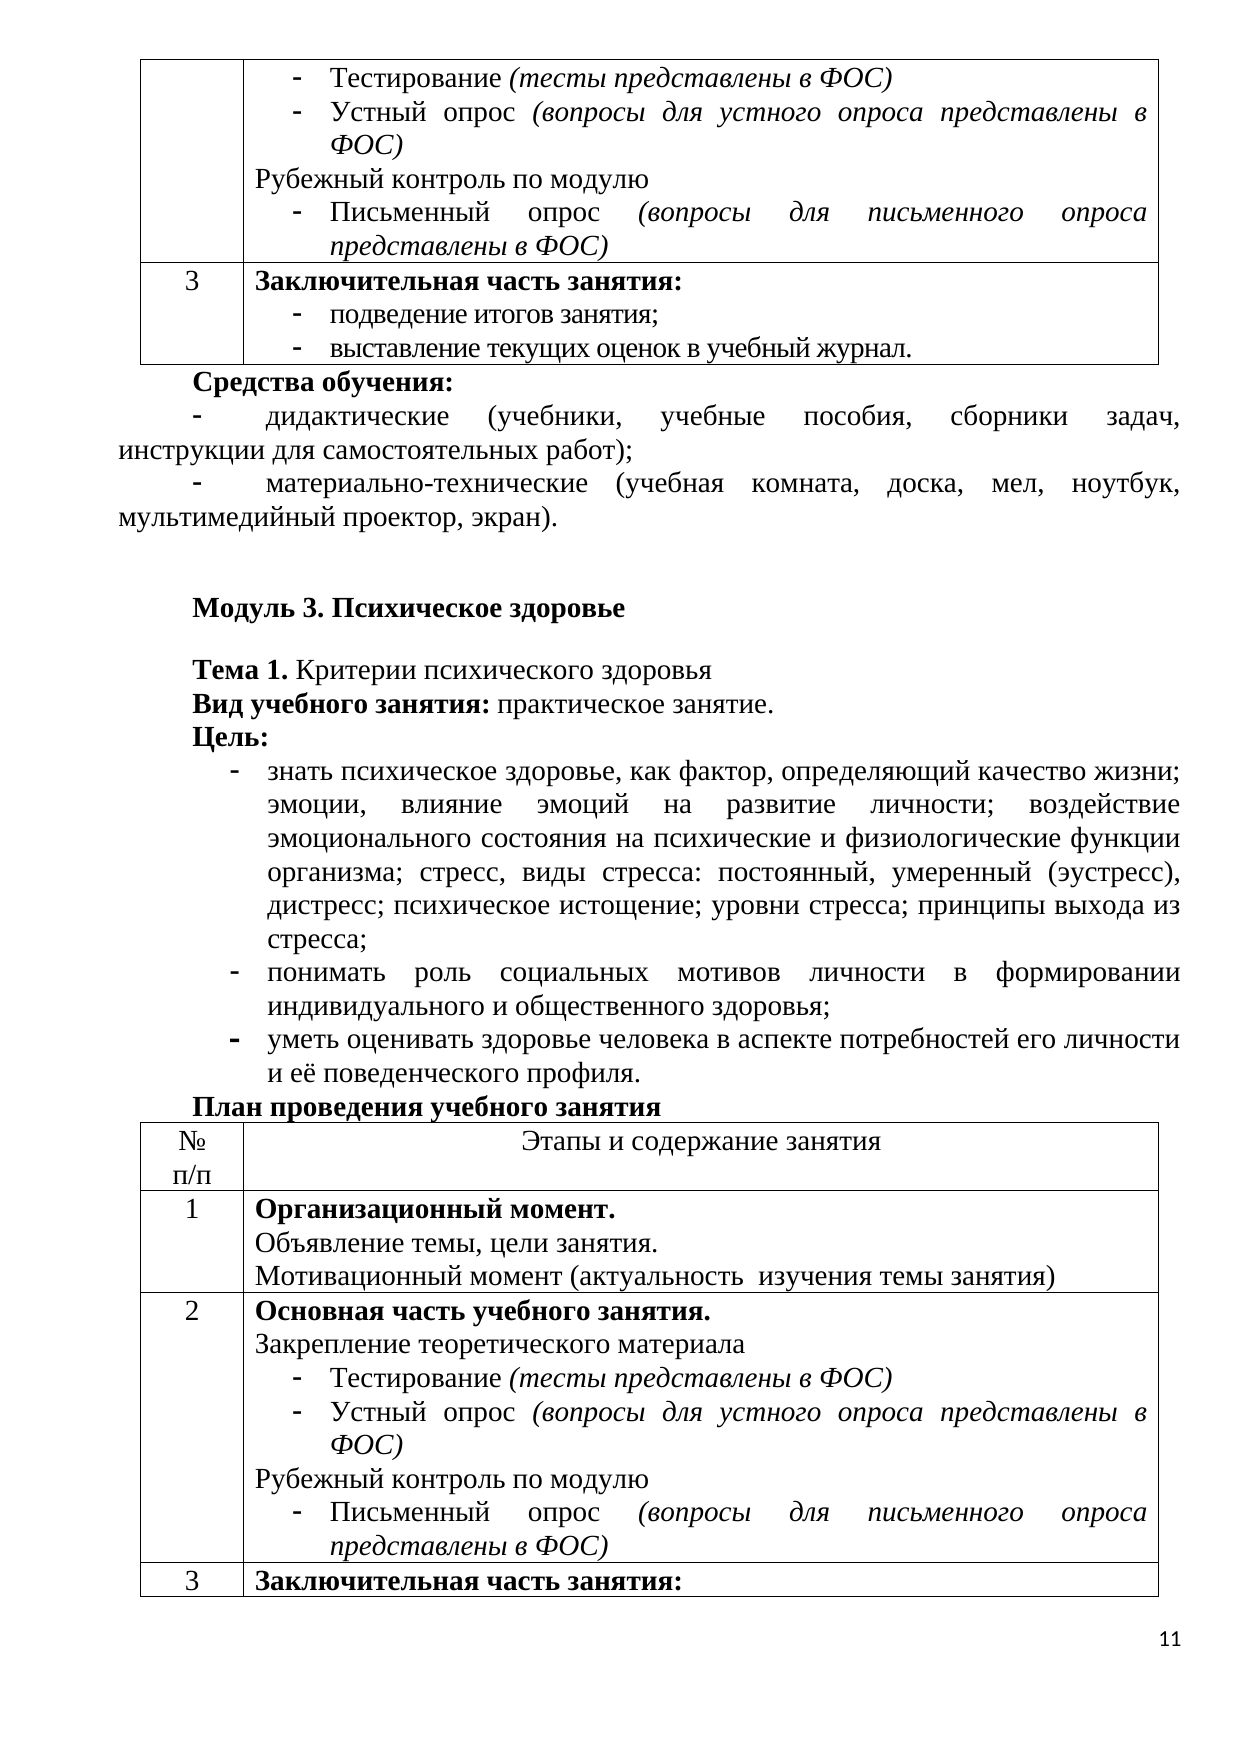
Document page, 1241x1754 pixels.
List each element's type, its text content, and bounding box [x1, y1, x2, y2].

table_header № п/п [141, 1123, 243, 1190]
list знать психическое здоровье, как фактор, определяющий качество жизни; эмоции, влияние эмоций на развитие личности; воздействие эмоционального состояния на психические и физиологические функции организма; стресс, виды стресса: постоянный, умеренный (эустресс), дистресс; психическое истощение; уровни стресса; принципы выхода из стресса; [229, 753, 1181, 954]
table_cell 1 [141, 1191, 243, 1292]
list уметь оценивать здоровье человека в аспекте потребностей его личности и её поведенческого профиля. [229, 1021, 1181, 1089]
text Цель: [118, 719, 1181, 753]
text Модуль 3. Психическое здоровье [118, 590, 1181, 623]
list понимать роль социальных мотивов личности в формировании индивидуального и общественного здоровья; [229, 954, 1181, 1021]
list материально-технические (учебная комната, доска, мел, ноутбук, мультимедийный проектор, экран). [118, 465, 1181, 532]
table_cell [244, 1563, 1158, 1596]
text Тема 1. Критерии психического здоровья [118, 652, 1181, 686]
table_cell Организационный момент. Объявление темы, цели занятия. Мотивационный момент (актуальность изучения темы занятия) [244, 1191, 1158, 1292]
table_cell 2 [141, 1293, 243, 1562]
text Вид учебного занятия: практическое занятие. [118, 686, 1181, 719]
list дидактические (учебники, учебные пособия, сборники задач, инструкции для самостоятельных работ); [118, 398, 1181, 465]
table_cell 3 [141, 1563, 243, 1596]
text Средства обучения: [118, 364, 1181, 398]
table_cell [244, 60, 1158, 262]
table_cell 2 [141, 60, 243, 262]
text План проведения учебного занятия [118, 1089, 1181, 1122]
table_cell Заключительная часть занятия: подведение итогов занятия; выставление текущих оценок в учебный журнал. [244, 263, 1158, 363]
table_cell 3 [141, 263, 243, 363]
table_header Этапы и содержание занятия [244, 1123, 1158, 1190]
